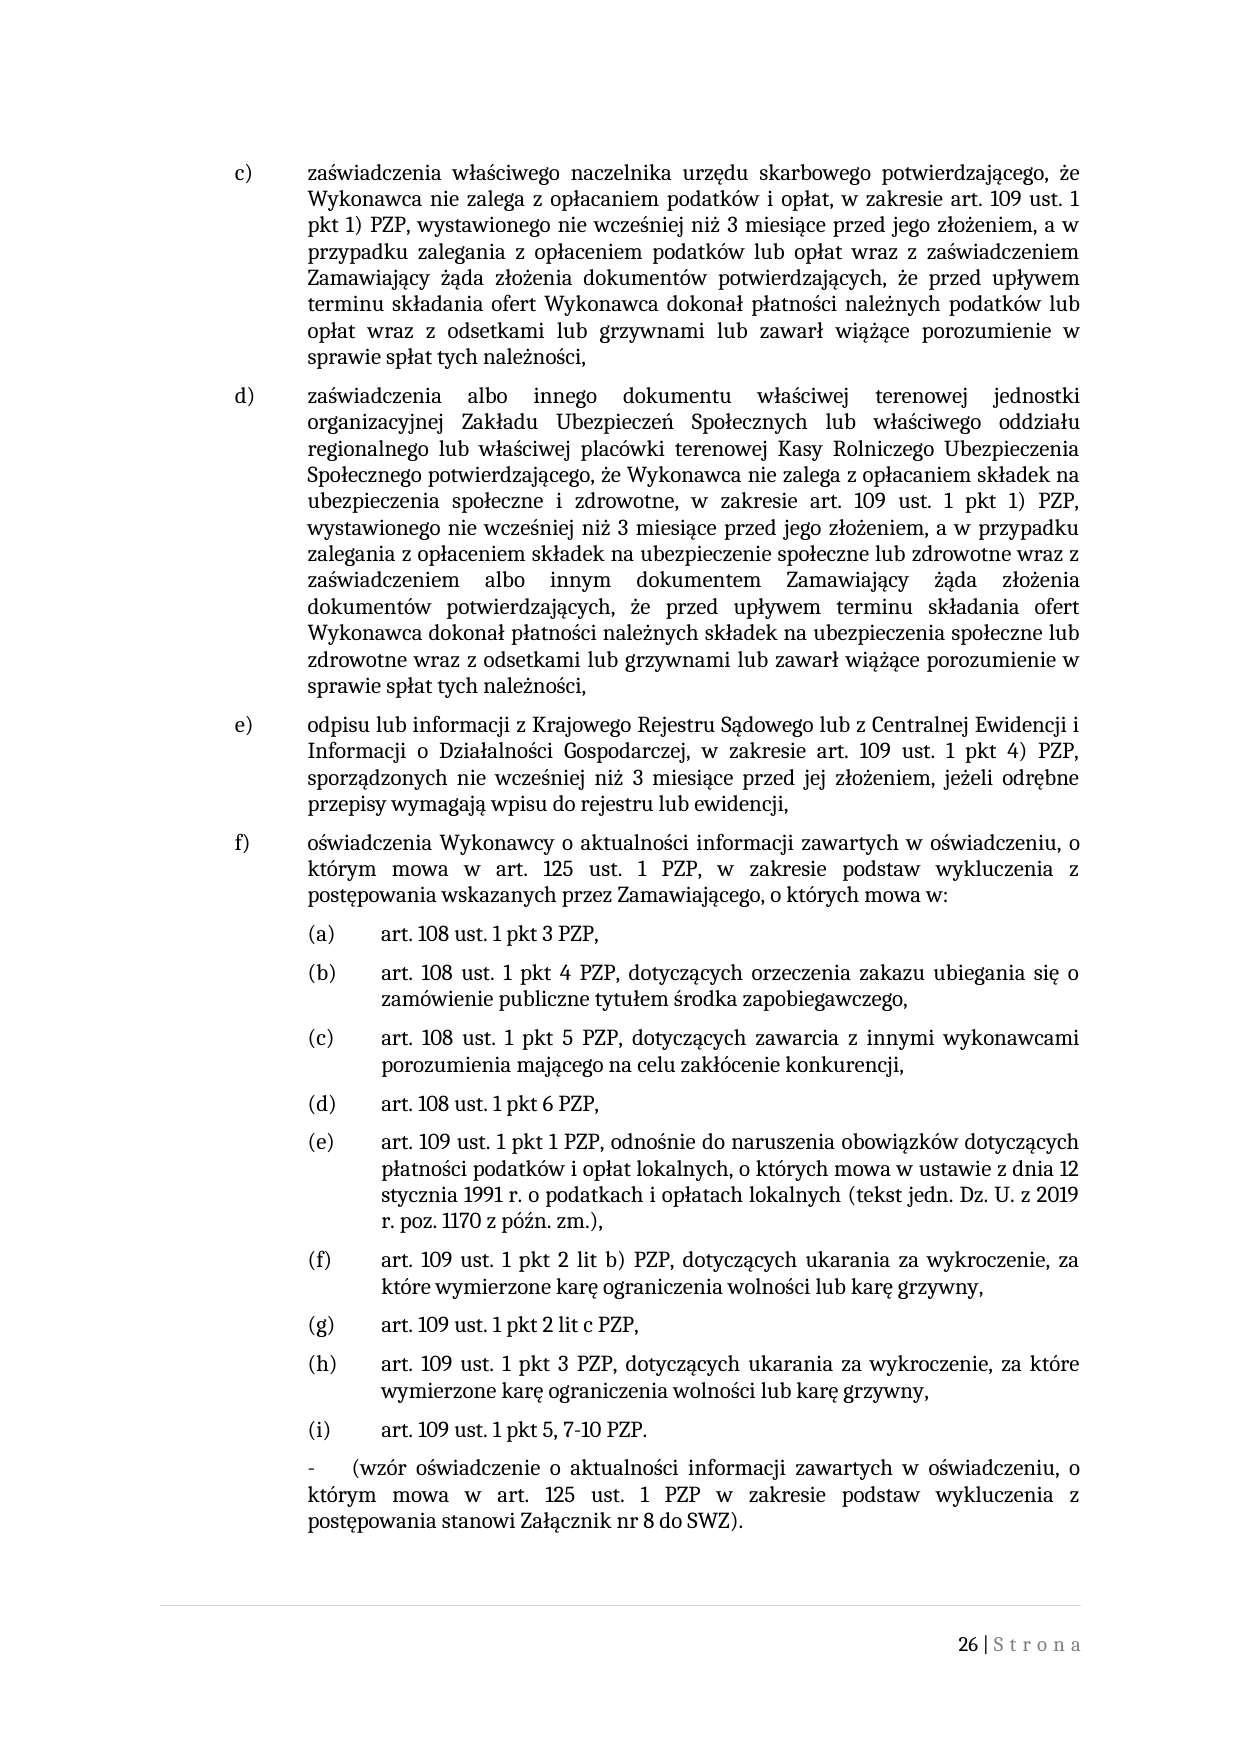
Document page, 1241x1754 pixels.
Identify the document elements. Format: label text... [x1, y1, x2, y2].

list (b) art. 108 ust. 1 pkt 4 PZP, dotyczących orzeczenia zakazu ubiegania się o zamówienie publiczne tytułem środka zapobiegawczego, [307, 960, 1081, 1013]
list (e) art. 109 ust. 1 pkt 1 PZP, odnośnie do naruszenia obowiązków dotyczących płatności podatków i opłat lokalnych, o których mowa w ustawie z dnia 12 stycznia 1991 r. o podatkach i opłatach lokalnych (tekst jedn. Dz. U. z 2019 r. poz. 1170 z późn. zm.), [307, 1129, 1081, 1234]
list (g) art. 109 ust. 1 pkt 2 lit c PZP, [307, 1312, 1081, 1339]
list e) odpisu lub informacji z Krajowego Rejestru Sądowego lub z Centralnej Ewidencji i Informacji o Działalności Gospodarczej, w zakresie art. 109 ust. 1 pkt 4) PZP, sporządzonych nie wcześniej niż 3 miesiące przed jej złożeniem, jeżeli odrębne przepisy wymagają wpisu do rejestru lub ewidencji, [234, 712, 1081, 817]
list d) zaświadczenia albo innego dokumentu właściwej terenowej jednostki organizacyjnej Zakładu Ubezpieczeń Społecznych lub właściwego oddziału regionalnego lub właściwej placówki terenowej Kasy Rolniczego Ubezpieczenia Społecznego potwierdzającego, że Wykonawca nie zalega z opłacaniem składek na ubezpieczenia społeczne i zdrowotne, w zakresie art. 109 ust. 1 pkt 1) PZP, wystawionego nie wcześniej niż 3 miesiące przed jego złożeniem, a w przypadku zalegania z opłaceniem składek na ubezpieczenie społeczne lub zdrowotne wraz z zaświadczeniem albo innym dokumentem Zamawiający żąda złożenia dokumentów potwierdzających, że przed upływem terminu składania ofert Wykonawca dokonał płatności należnych składek na ubezpieczenia społeczne lub zdrowotne wraz z odsetkami lub grzywnami lub zawarł wiążące porozumienie w sprawie spłat tych należności, [234, 383, 1081, 699]
list c) zaświadczenia właściwego naczelnika urzędu skarbowego potwierdzającego, że Wykonawca nie zalega z opłacaniem podatków i opłat, w zakresie art. 109 ust. 1 pkt 1) PZP, wystawionego nie wcześniej niż 3 miesiące przed jego złożeniem, a w przypadku zalegania z opłaceniem podatków lub opłat wraz z zaświadczeniem Zamawiający żąda złożenia dokumentów potwierdzających, że przed upływem terminu składania ofert Wykonawca dokonał płatności należnych podatków lub opłat wraz z odsetkami lub grzywnami lub zawarł wiążące porozumienie w sprawie spłat tych należności, [234, 159, 1081, 370]
list (i) art. 109 ust. 1 pkt 5, 7-10 PZP. [307, 1416, 1081, 1443]
list (f) art. 109 ust. 1 pkt 2 lit b) PZP, dotyczących ukarania za wykroczenie, za które wymierzone karę ograniczenia wolności lub karę grzywny, [307, 1247, 1081, 1300]
list (d) art. 108 ust. 1 pkt 6 PZP, [307, 1090, 1081, 1117]
list f) oświadczenia Wykonawcy o aktualności informacji zawartych w oświadczeniu, o którym mowa w art. 125 ust. 1 PZP, w zakresie podstaw wykluczenia z postępowania wskazanych przez Zamawiającego, o których mowa w: [234, 829, 1081, 908]
list (c) art. 108 ust. 1 pkt 5 PZP, dotyczących zawarcia z innymi wykonawcami porozumienia mającego na celu zakłócenie konkurencji, [307, 1025, 1081, 1078]
list (h) art. 109 ust. 1 pkt 3 PZP, dotyczących ukarania za wykroczenie, za które wymierzone karę ograniczenia wolności lub karę grzywny, [307, 1351, 1081, 1404]
list - (wzór oświadczenie o aktualności informacji zawartych w oświadczeniu, o którym mowa w art. 125 ust. 1 PZP w zakresie podstaw wykluczenia z postępowania stanowi Załącznik nr 8 do SWZ). [307, 1455, 1081, 1534]
list (a) art. 108 ust. 1 pkt 3 PZP, [307, 921, 1081, 947]
